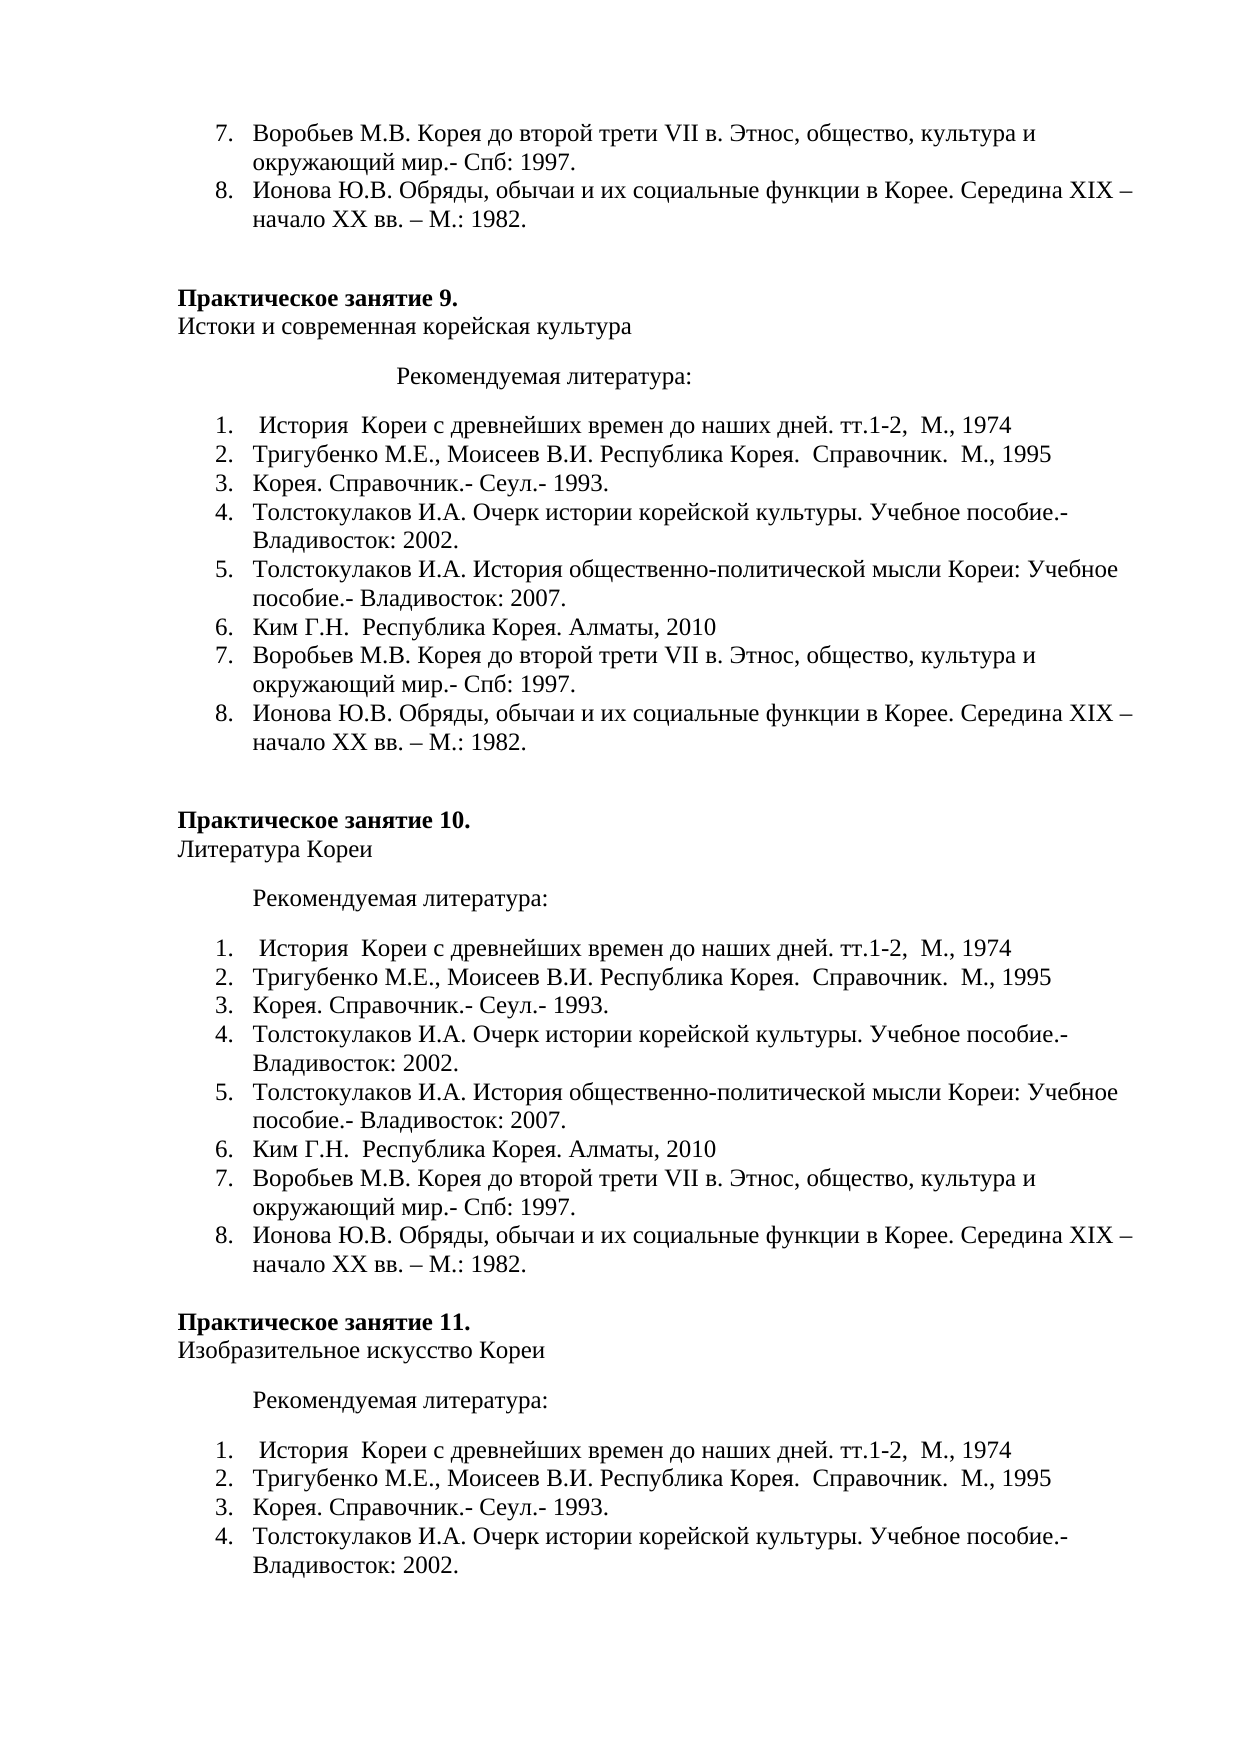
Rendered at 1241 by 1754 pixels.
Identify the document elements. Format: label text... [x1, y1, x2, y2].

list Толстокулаков И.А. История общественно-политической мысли Кореи: Учебное пособие.- Владивосток: 2007. [215, 1077, 1152, 1134]
list Ионова Ю.В. Обряды, обычаи и их социальные функции в Корее. Середина ХІХ – начало ХХ вв. – М.: 1982. [215, 176, 1152, 233]
list Толстокулаков И.А. Очерк истории корейской культуры. Учебное пособие.- Владивосток: 2002. [215, 497, 1152, 554]
list Ионова Ю.В. Обряды, обычаи и их социальные функции в Корее. Середина ХІХ – начало ХХ вв. – М.: 1982. [215, 1221, 1152, 1278]
list Ионова Ю.В. Обряды, обычаи и их социальные функции в Корее. Середина ХІХ – начало ХХ вв. – М.: 1982. [215, 698, 1152, 756]
text Практическое занятие 10. [177, 805, 1152, 834]
list Воробьев М.В. Корея до второй трети VII в. Этнос, общество, культура и окружающий мир.- Спб: 1997. [215, 1163, 1152, 1221]
list Корея. Справочник.- Сеул.- 1993. [215, 1492, 1152, 1521]
list Тригубенко М.Е., Моисеев В.И. Республика Корея. Справочник. М., 1995 [215, 439, 1152, 468]
text Рекомендуемая литература: [177, 361, 1152, 390]
list Толстокулаков И.А. Очерк истории корейской культуры. Учебное пособие.- Владивосток: 2002. [215, 1521, 1152, 1578]
list Толстокулаков И.А. История общественно-политической мысли Кореи: Учебное пособие.- Владивосток: 2007. [215, 554, 1152, 612]
list Ким Г.Н. Республика Корея. Алматы, 2010 [215, 612, 1152, 641]
list Воробьев М.В. Корея до второй трети VII в. Этнос, общество, культура и окружающий мир.- Спб: 1997. [215, 641, 1152, 698]
list История Кореи с древнейших времен до наших дней. тт.1-2, М., 1974 [215, 933, 1152, 962]
list Воробьев М.В. Корея до второй трети VII в. Этнос, общество, культура и окружающий мир.- Спб: 1997. [215, 118, 1152, 176]
text Практическое занятие 9. [177, 283, 1152, 311]
list Корея. Справочник.- Сеул.- 1993. [215, 468, 1152, 497]
list История Кореи с древнейших времен до наших дней. тт.1-2, М., 1974 [215, 411, 1152, 439]
text Истоки и современная корейская культура [177, 311, 1152, 340]
text Литература Кореи [177, 834, 1152, 863]
list Толстокулаков И.А. Очерк истории корейской культуры. Учебное пособие.- Владивосток: 2002. [215, 1019, 1152, 1077]
text Рекомендуемая литература: [177, 883, 1152, 912]
list Корея. Справочник.- Сеул.- 1993. [215, 991, 1152, 1019]
text Изобразительное искусство Кореи [177, 1336, 1152, 1364]
list Ким Г.Н. Республика Корея. Алматы, 2010 [215, 1134, 1152, 1163]
list Тригубенко М.Е., Моисеев В.И. Республика Корея. Справочник. М., 1995 [215, 1463, 1152, 1492]
text Практическое занятие 11. [177, 1307, 1152, 1336]
list История Кореи с древнейших времен до наших дней. тт.1-2, М., 1974 [215, 1435, 1152, 1463]
list Тригубенко М.Е., Моисеев В.И. Республика Корея. Справочник. М., 1995 [215, 962, 1152, 991]
text Рекомендуемая литература: [177, 1385, 1152, 1414]
